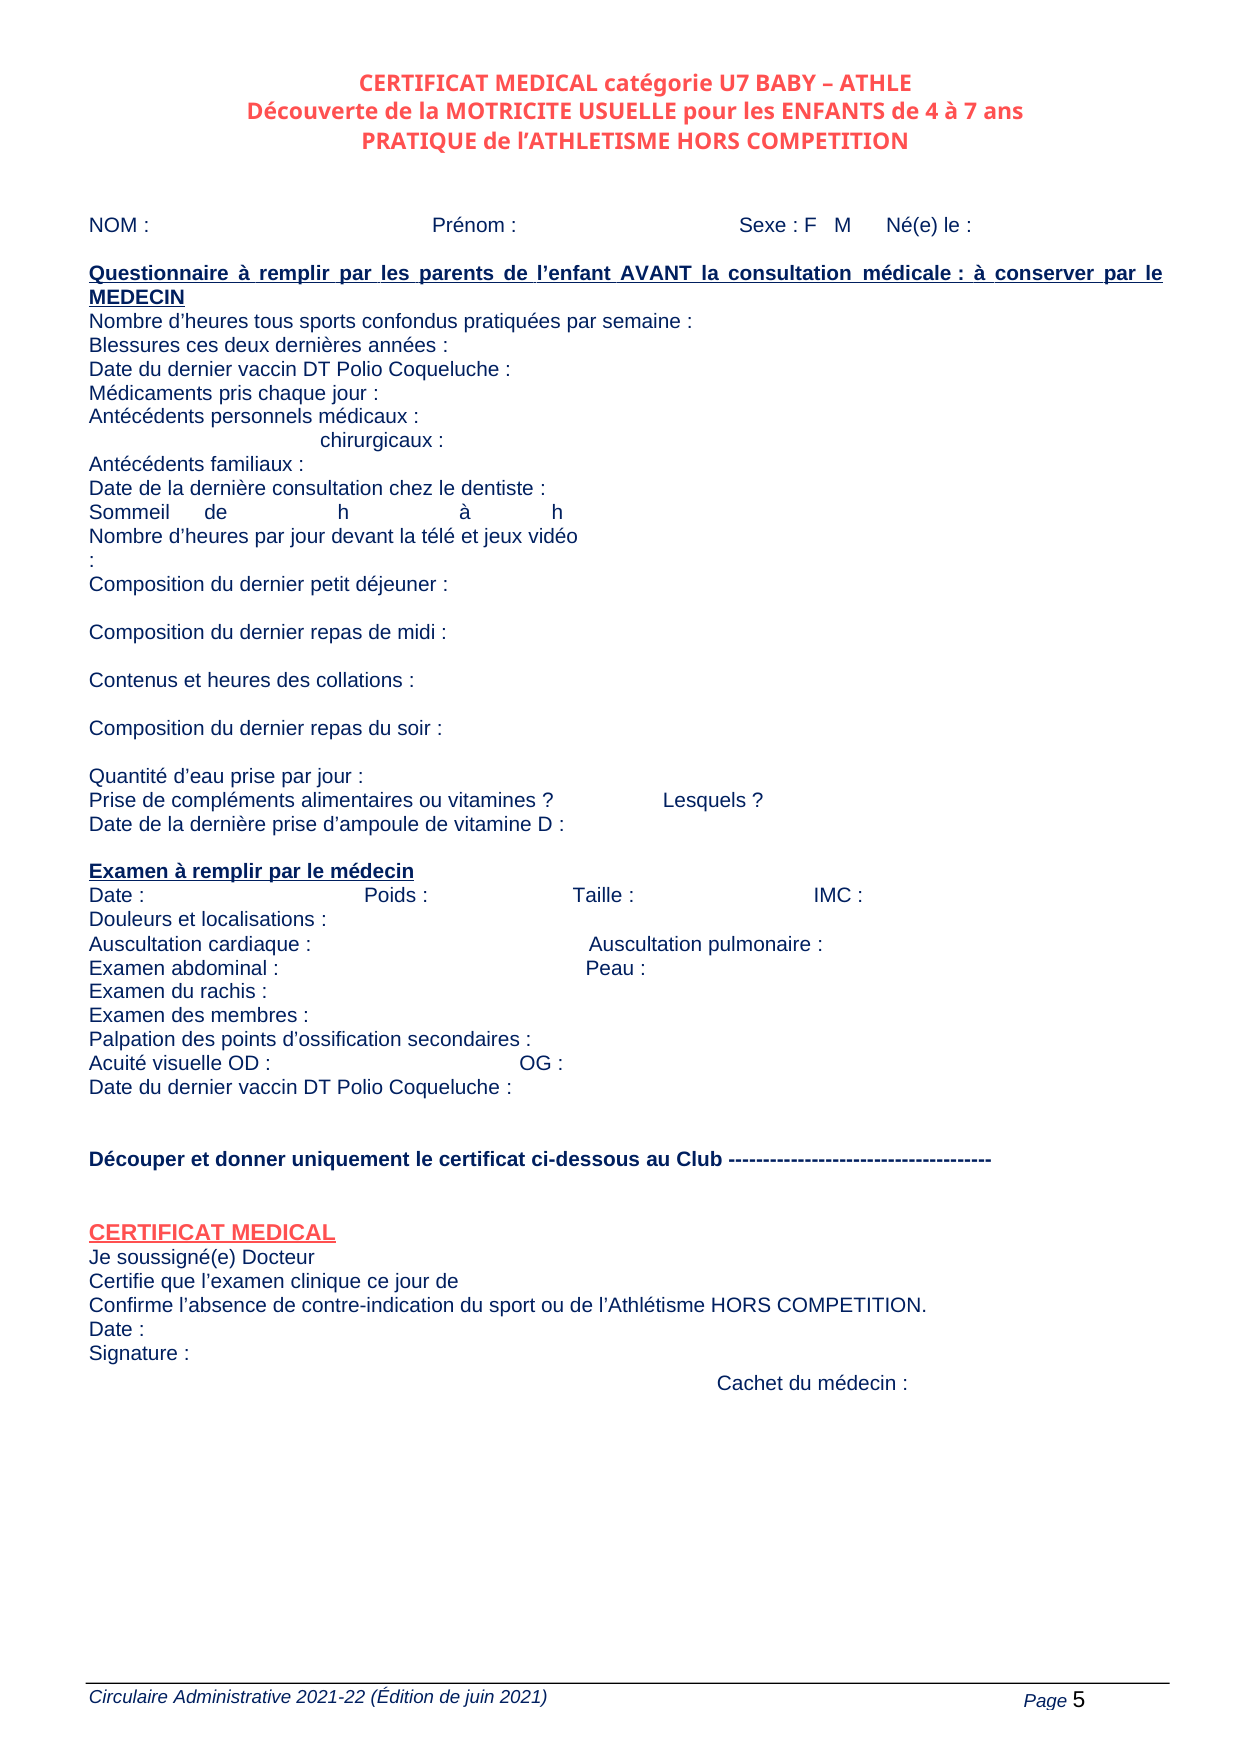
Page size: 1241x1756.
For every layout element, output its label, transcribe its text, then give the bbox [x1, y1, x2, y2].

text Examen abdominal : Peau : [89, 955, 1194, 979]
text Palpation des points d’ossification secondaires : [89, 1027, 1194, 1051]
subtitle Découper et donner uniquement le certificat ci-dessous au Club -------------------------------------- [89, 1147, 1194, 1171]
subtitle PRATIQUE de l’ATHLETISME HORS COMPETITION [182, 125, 1088, 156]
text Certifie que l’examen clinique ce jour de [89, 1269, 1194, 1293]
text Date du dernier vaccin DT Polio Coqueluche : Médicaments pris chaque jour : [89, 356, 513, 404]
text Composition du dernier repas de midi : [89, 620, 1194, 644]
subtitle Découverte de la MOTRICITE USUELLE pour les ENFANTS de 4 à 7 ans [108, 97, 1162, 125]
text CERTIFICAT MEDICAL [89, 1219, 1194, 1245]
subtitle CERTIFICAT MEDICAL catégorie U7 BABY – ATHLE [182, 69, 1088, 97]
text Examen des membres : [89, 1003, 1194, 1027]
text NOM : Prénom : Sexe : F M Né(e) le : [89, 213, 1194, 237]
text Composition du dernier petit déjeuner : [89, 572, 1194, 596]
text chirurgicaux : [320, 428, 1194, 452]
text Composition du dernier repas du soir : [89, 716, 1194, 740]
text Acuité visuelle OD : OG : [89, 1051, 1194, 1075]
subtitle Questionnaire à remplir par les parents de l’enfant AVANT la consultation médicale : à conserver par le MEDECIN [89, 261, 1194, 308]
text Date : Poids : Taille : IMC : Douleurs et localisations : [89, 883, 864, 931]
text Je soussigné(e) Docteur [89, 1245, 1194, 1269]
subtitle Examen à remplir par le médecin [89, 859, 1194, 883]
text Confirme l’absence de contre-indication du sport ou de l’Athlétisme HORS COMPETITION. Date : [89, 1293, 930, 1341]
text Date de la dernière consultation chez le dentiste : [89, 476, 1194, 500]
text Contenus et heures des collations : [89, 668, 1194, 692]
text Antécédents familiaux : [89, 452, 1194, 476]
text Prise de compléments alimentaires ou vitamines ? Lesquels ? Date de la dernière prise d’ampoule de vitamine D : [89, 788, 764, 836]
text Date du dernier vaccin DT Polio Coqueluche : [89, 1075, 1194, 1099]
text Sommeil de h à h Nombre d’heures par jour devant la télé et jeux vidéo : [89, 500, 589, 572]
text Auscultation cardiaque : Auscultation pulmonaire : [89, 931, 1194, 955]
text Quantité d’eau prise par jour : [89, 764, 1194, 788]
text Antécédents personnels médicaux : [89, 404, 1194, 428]
text Signature : [89, 1341, 1194, 1365]
text Examen du rachis : [89, 979, 1194, 1003]
text Nombre d’heures tous sports confondus pratiquées par semaine : Blessures ces deux dernières années : [89, 308, 695, 356]
